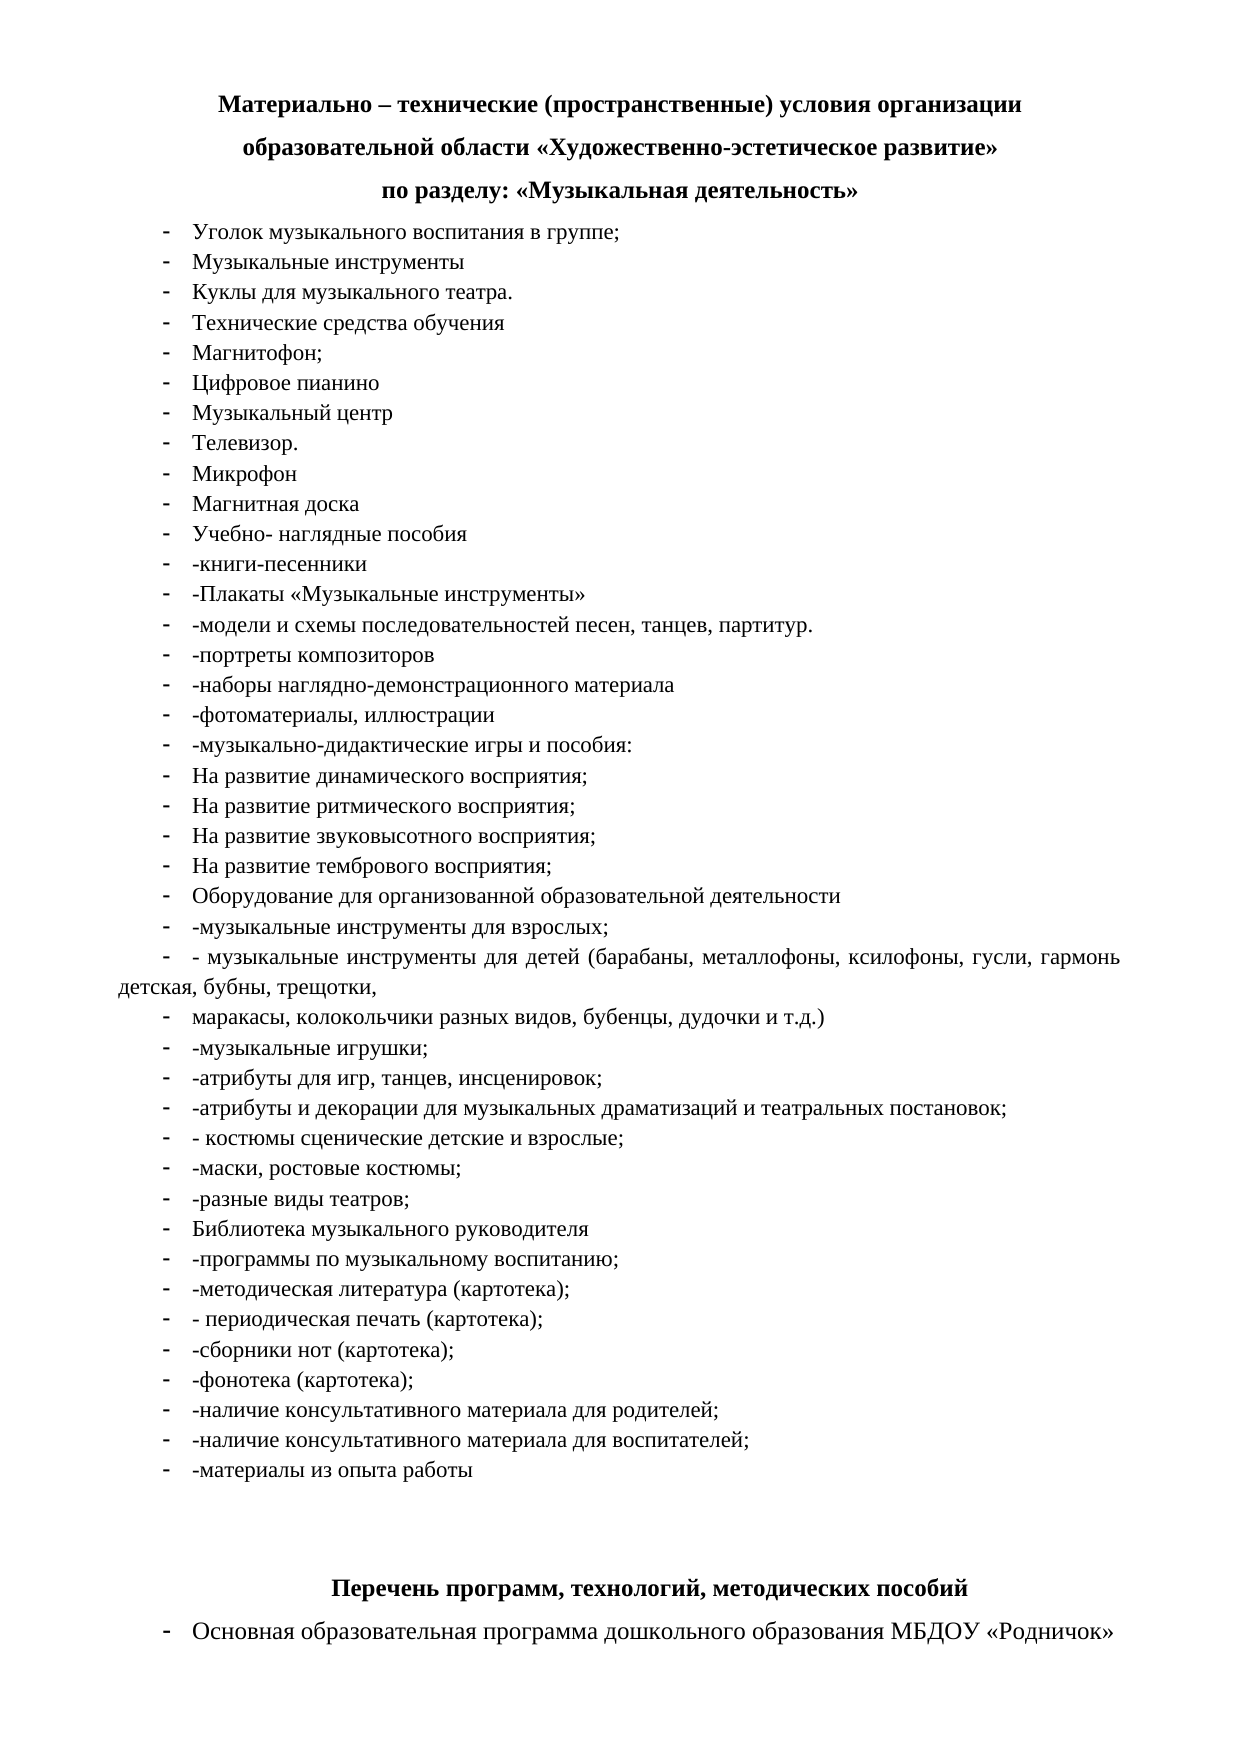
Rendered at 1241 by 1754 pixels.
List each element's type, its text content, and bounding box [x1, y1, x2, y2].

list -программы по музыкальному воспитанию; [118, 1245, 1122, 1271]
list На развитие ритмического восприятия; [118, 792, 1122, 818]
list Основная образовательная программа дошкольного образования МБДОУ «Родничок» [118, 1616, 1122, 1645]
list -Плакаты «Музыкальные инструменты» [118, 581, 1122, 607]
list Уголок музыкального воспитания в группе; [118, 218, 1122, 244]
text Перечень программ, технологий, методических пособий [118, 1573, 1122, 1602]
list -атрибуты и декорации для музыкальных драматизаций и театральных постановок; [118, 1094, 1122, 1120]
list На развитие динамического восприятия; [118, 762, 1122, 788]
list Магнитная доска [118, 490, 1122, 516]
list -фотоматериалы, иллюстрации [118, 701, 1122, 728]
list Магнитофон; [118, 339, 1122, 365]
list На развитие тембрового восприятия; [118, 852, 1122, 879]
list -фонотека (картотека); [118, 1366, 1122, 1392]
list - периодическая печать (картотека); [118, 1306, 1122, 1332]
list Куклы для музыкального театра. [118, 278, 1122, 305]
list -материалы из опыта работы [118, 1457, 1122, 1483]
list -маски, ростовые костюмы; [118, 1154, 1122, 1181]
list маракасы, колокольчики разных видов, бубенцы, дудочки и т.д.) [118, 1003, 1122, 1030]
list -музыкальные инструменты для взрослых; [118, 913, 1122, 939]
list -атрибуты для игр, танцев, инсценировок; [118, 1064, 1122, 1090]
list -наличие консультативного материала для родителей; [118, 1396, 1122, 1422]
list -музыкально-дидактические игры и пособия: [118, 732, 1122, 758]
list Микрофон [118, 460, 1122, 486]
list - музыкальные инструменты для детей (барабаны, металлофоны, ксилофоны, гусли, гармонь детская, бубны, трещотки, [118, 943, 1122, 999]
list Музыкальные инструменты [118, 248, 1122, 274]
list - костюмы сценические детские и взрослые; [118, 1124, 1122, 1151]
text образовательной области «Художественно-эстетическое развитие» [118, 132, 1122, 161]
list -сборники нот (картотека); [118, 1336, 1122, 1362]
list Телевизор. [118, 429, 1122, 456]
list -книги-песенники [118, 550, 1122, 577]
list Технические средства обучения [118, 309, 1122, 335]
list На развитие звуковысотного восприятия; [118, 822, 1122, 848]
list Оборудование для организованной образовательной деятельности [118, 883, 1122, 909]
list -портреты композиторов [118, 641, 1122, 667]
list -модели и схемы последовательностей песен, танцев, партитур. [118, 611, 1122, 637]
list -наличие консультативного материала для воспитателей; [118, 1426, 1122, 1453]
list Учебно- наглядные пособия [118, 520, 1122, 546]
list -музыкальные игрушки; [118, 1034, 1122, 1060]
list -методическая литература (картотека); [118, 1275, 1122, 1302]
list Музыкальный центр [118, 399, 1122, 426]
text Материально – технические (пространственные) условия организации [118, 89, 1122, 117]
list -наборы наглядно-демонстрационного материала [118, 671, 1122, 697]
text по разделу: «Музыкальная деятельность» [118, 175, 1122, 204]
list -разные виды театров; [118, 1185, 1122, 1211]
list Библиотека музыкального руководителя [118, 1215, 1122, 1241]
list Цифровое пианино [118, 369, 1122, 395]
